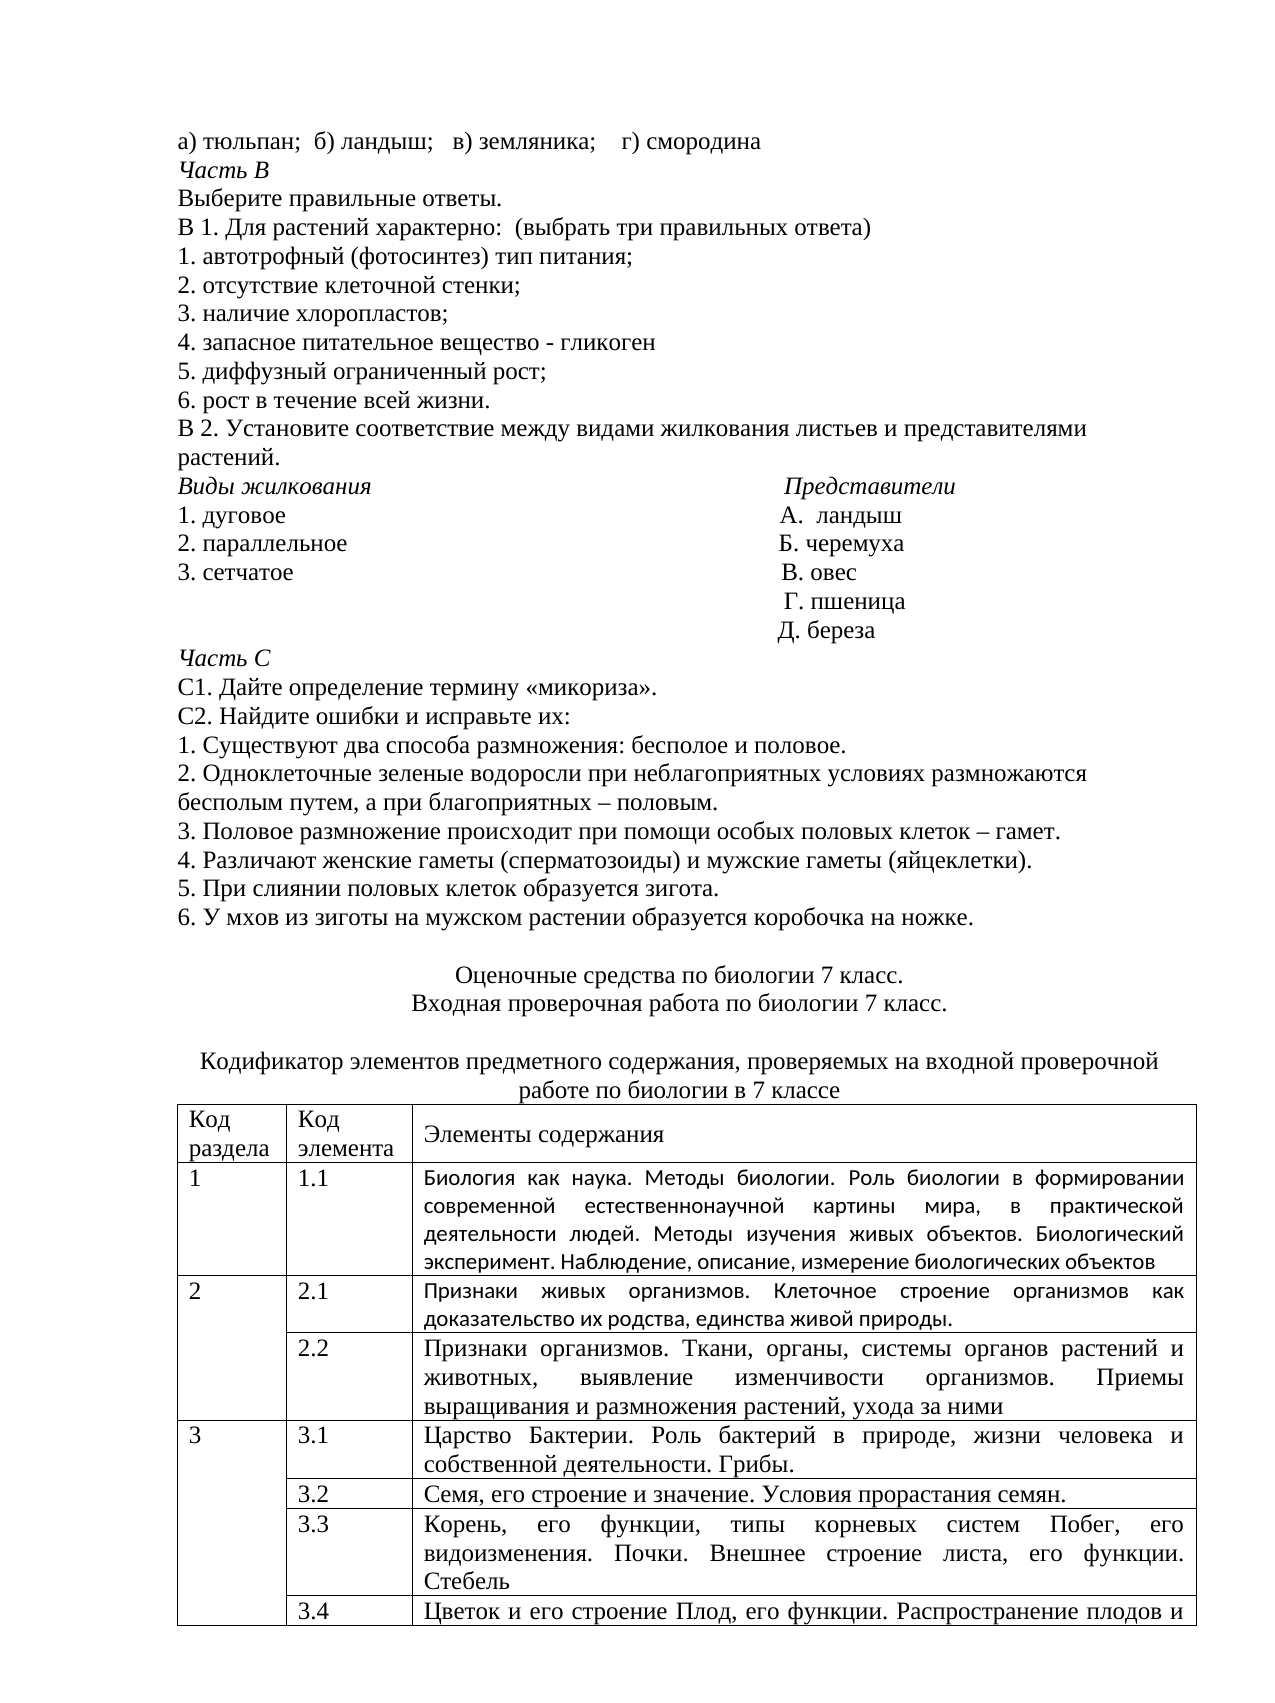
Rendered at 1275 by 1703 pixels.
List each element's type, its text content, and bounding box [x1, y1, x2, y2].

table_cell 3 [178, 1421, 286, 1625]
text 4. запасное питательное вещество - гликоген [177, 327, 1181, 356]
table_header Код элемента [287, 1105, 412, 1162]
text 6. рост в течение всей жизни. [177, 385, 1181, 413]
table_cell 2.2 [287, 1333, 412, 1419]
text 3. Половое размножение происходит при помощи особых половых клеток – гамет. [177, 816, 1181, 845]
text Входная проверочная работа по биологии 7 класс. [177, 988, 1181, 1017]
table_header Код раздела [178, 1105, 286, 1162]
table_cell Признаки организмов. Ткани, органы, системы органов растений и животных, выявление изменчивости организмов. Приемы выращивания и размножения растений, ухода за ними [413, 1333, 1196, 1419]
text Г. пшеница [177, 586, 1181, 615]
text 3. наличие хлоропластов; [177, 298, 1181, 327]
text 6. У мхов из зиготы на мужском растении образуется коробочка на ножке. [177, 902, 1181, 931]
text а) тюльпан; б) ландыш; в) земляника; г) смородина [177, 126, 1181, 155]
table_cell 3.2 [287, 1479, 412, 1508]
text 1. Существуют два способа размножения: бесполое и половое. [177, 730, 1181, 758]
table_cell 3.3 [287, 1509, 412, 1595]
table_header Элементы содержания [413, 1105, 1196, 1162]
table_cell Признаки живых организмов. Клеточное строение организмов как доказательство их родства, единства живой природы. [413, 1276, 1196, 1332]
table_cell 1.1 [287, 1163, 412, 1275]
text 2. отсутствие клеточной стенки; [177, 270, 1181, 298]
table_cell 3.4 [287, 1596, 412, 1625]
text С2. Найдите ошибки и исправьте их: [177, 701, 1181, 730]
text Оценочные средства по биологии 7 класс. [177, 960, 1181, 988]
table_cell Царство Бактерии. Роль бактерий в природе, жизни человека и собственной деятельности. Грибы. [413, 1421, 1196, 1478]
text Д. береза [177, 615, 1181, 643]
table_cell 2 [178, 1276, 286, 1419]
table_cell Корень, его функции, типы корневых систем Побег, его видоизменения. Почки. Внешнее строение листа, его функции. Стебель [413, 1509, 1196, 1595]
text С1. Дайте определение термину «микориза». [177, 672, 1181, 701]
text Часть С [177, 643, 1181, 672]
text 5. диффузный ограниченный рост; [177, 356, 1181, 385]
text 1. автотрофный (фотосинтез) тип питания; [177, 241, 1181, 270]
text 5. При слиянии половых клеток образуется зигота. [177, 873, 1181, 902]
text 3. сетчатое В. овес [177, 557, 1181, 586]
table_cell Биология как наука. Методы биологии. Роль биологии в формировании современной естественнонаучной картины мира, в практической деятельности людей. Методы изучения живых объектов. Биологический эксперимент. Наблюдение, описание, измерение биологических объектов [413, 1163, 1196, 1275]
table_cell Семя, его строение и значение. Условия прорастания семян. [413, 1479, 1196, 1508]
text 2. Одноклеточные зеленые водоросли при неблагоприятных условиях размножаются бесполым путем, а при благоприятных – половым. [177, 758, 1181, 816]
text В 2. Установите соответствие между видами жилкования листьев и представителями растений. [177, 413, 1181, 471]
text В 1. Для растений характерно: (выбрать три правильных ответа) [177, 212, 1181, 241]
table_cell 3.1 [287, 1421, 412, 1478]
text 4. Различают женские гаметы (сперматозоиды) и мужские гаметы (яйцеклетки). [177, 845, 1181, 873]
table_cell 2.1 [287, 1276, 412, 1332]
text 2. параллельное Б. черемуха [177, 528, 1181, 557]
text Выберите правильные ответы. [177, 183, 1181, 212]
text Часть В [177, 155, 1181, 183]
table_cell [413, 1596, 1196, 1625]
text Виды жилкования Представители [177, 471, 1181, 500]
table_cell 1 [178, 1163, 286, 1275]
text 1. дуговое А. ландыш [177, 500, 1181, 528]
text Кодификатор элементов предметного содержания, проверяемых на входной проверочной работе по биологии в 7 классе [177, 1046, 1181, 1103]
